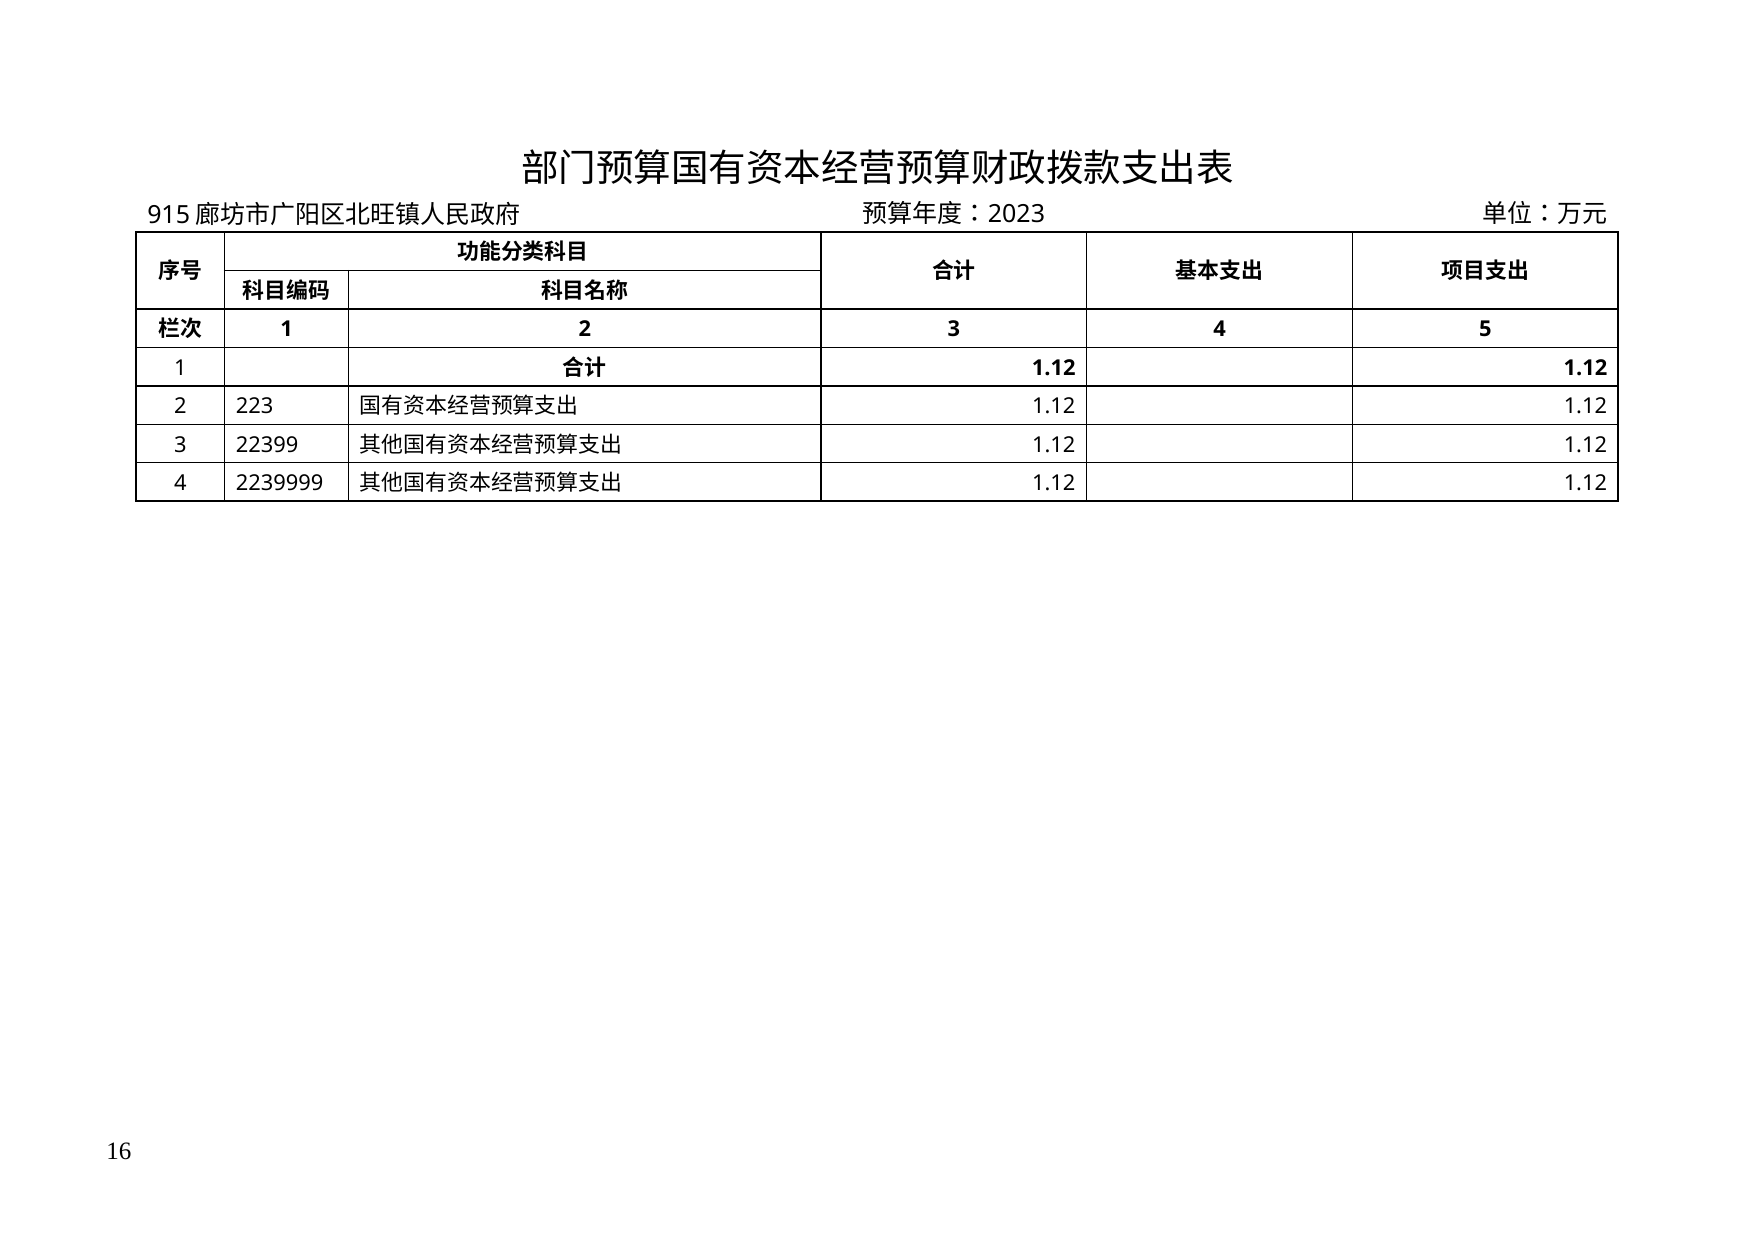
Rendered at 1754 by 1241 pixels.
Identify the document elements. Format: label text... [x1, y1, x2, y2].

table_cell 3 [137, 425, 224, 462]
table_cell 3 [822, 310, 1086, 347]
table_cell 栏次 [137, 310, 224, 347]
table_cell 1 [225, 310, 348, 347]
text 部门预算国有资本经营预算财政拨款支出表 [106, 142, 1648, 193]
table_cell 1.12 [1353, 348, 1617, 385]
table_cell [1087, 463, 1352, 500]
table_cell 合计 [822, 233, 1086, 308]
table_cell 5 [1353, 310, 1617, 347]
table_cell 4 [137, 463, 224, 500]
table_cell 合计 [349, 348, 820, 385]
table_cell 2 [349, 310, 820, 347]
table_cell 科目编码 [225, 271, 348, 308]
table_cell 项目支出 [1353, 233, 1617, 308]
table_cell 1.12 [1353, 387, 1617, 423]
table_cell 22399 [225, 425, 348, 462]
table_cell 国有资本经营预算支出 [349, 387, 820, 423]
table_cell 223 [225, 387, 348, 423]
table_cell 其他国有资本经营预算支出 [349, 463, 820, 500]
table_cell 2239999 [225, 463, 348, 500]
table_cell 其他国有资本经营预算支出 [349, 425, 820, 462]
table_cell [1087, 348, 1352, 385]
table_cell 1.12 [822, 348, 1086, 385]
table_cell 1.12 [1353, 463, 1617, 500]
table_cell 2 [137, 387, 224, 423]
table_cell 1.12 [822, 425, 1086, 462]
table_cell 1.12 [1353, 425, 1617, 462]
table_cell 4 [1087, 310, 1352, 347]
table_cell 基本支出 [1087, 233, 1352, 308]
table_cell 科目名称 [349, 271, 820, 308]
table_header 单位：万元 [1087, 195, 1617, 231]
table_cell [225, 348, 348, 385]
table_cell 功能分类科目 [225, 233, 820, 270]
table_header 915廊坊市广阳区北旺镇人民政府 [137, 195, 820, 231]
table_cell 1 [137, 348, 224, 385]
table_cell 1.12 [822, 463, 1086, 500]
table_cell 1.12 [822, 387, 1086, 423]
table_cell [1087, 387, 1352, 423]
table_cell 序号 [137, 233, 224, 308]
table_header 预算年度：2023 [822, 195, 1086, 231]
table_cell [1087, 425, 1352, 462]
